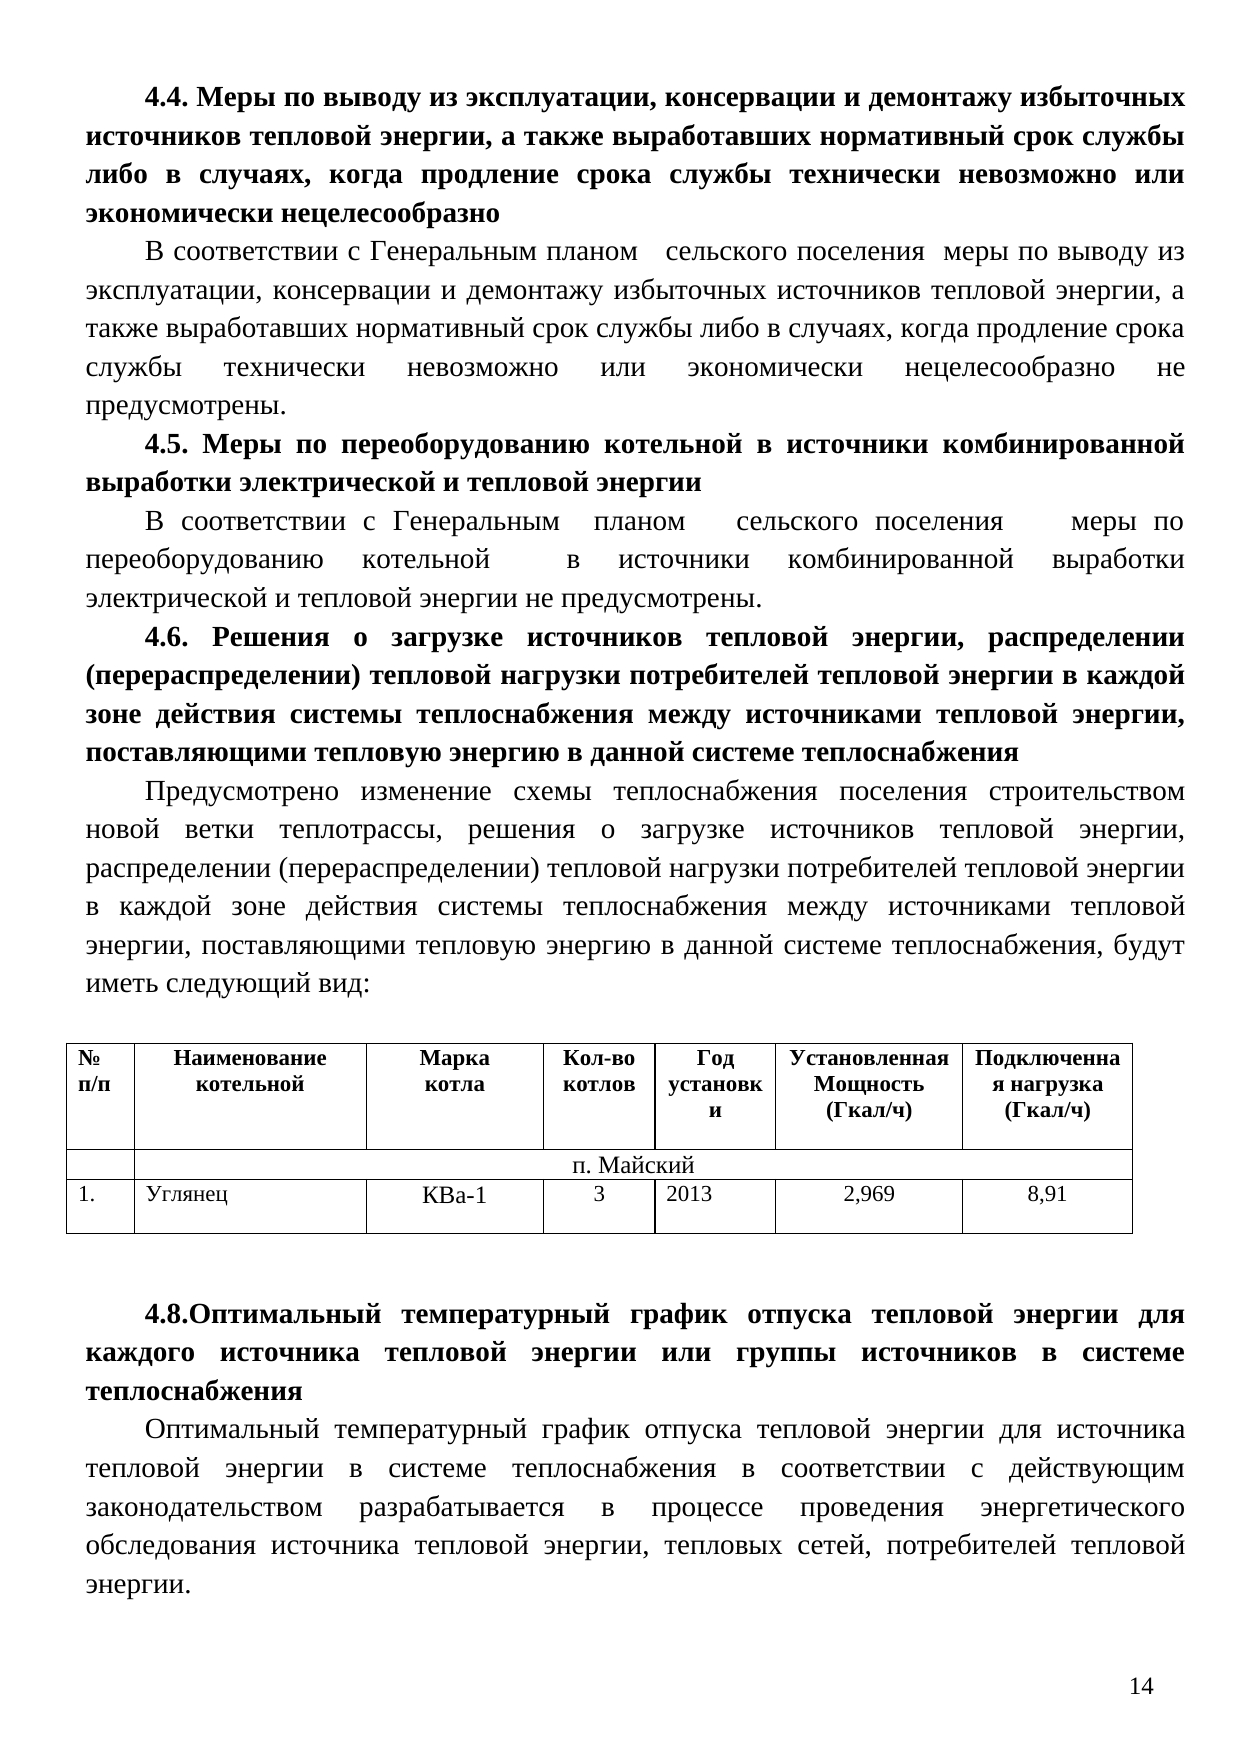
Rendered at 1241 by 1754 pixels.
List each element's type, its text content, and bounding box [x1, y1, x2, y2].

text В соответствии с Генеральным планом сельского поселения меры по выводу из эксплуатации, консервации и демонтажу избыточных источников тепловой энергии, а также выработавших нормативный срок службы либо в случаях, когда продление срока службы технически невозможно или экономически нецелесообразно не предусмотрены. [85, 233, 1186, 421]
table_cell 8,91 [963, 1180, 1132, 1233]
text 4.8.Оптимальный температурный график отпуска тепловой энергии для каждого источника тепловой энергии или группы источников в системе теплоснабжения [85, 1296, 1186, 1407]
table_cell 1. [67, 1180, 134, 1233]
table_header Кол-во котлов [544, 1044, 654, 1149]
table_header Наименование котельной [135, 1044, 366, 1149]
table_header Марка котла [367, 1044, 543, 1149]
table_cell п. Майский [135, 1150, 1132, 1179]
table_header Установленная Мощность (Гкал/ч) [776, 1044, 962, 1149]
text 4.6. Решения о загрузке источников тепловой энергии, распределении (перераспределении) тепловой нагрузки потребителей тепловой энергии в каждой зоне действия системы теплоснабжения между источниками тепловой энергии, поставляющими тепловую энергию в данной системе теплоснабжения [85, 619, 1186, 768]
text 4.4. Меры по выводу из эксплуатации, консервации и демонтажу избыточных источников тепловой энергии, а также выработавших нормативный срок службы либо в случаях, когда продление срока службы технически невозможно или экономически нецелесообразно [85, 79, 1186, 228]
table_cell КВа-1 [367, 1180, 543, 1233]
text 4.5. Меры по переоборудованию котельной в источники комбинированной выработки электрической и тепловой энергии [85, 426, 1186, 498]
table_cell 2,969 [776, 1180, 962, 1233]
text Оптимальный температурный график отпуска тепловой энергии для источника тепловой энергии в системе теплоснабжения в соответствии с действующим законодательством разрабатывается в процессе проведения энергетического обследования источника тепловой энергии, тепловых сетей, потребителей тепловой энергии. [85, 1412, 1186, 1599]
table_header Подключенная нагрузка (Гкал/ч) [963, 1044, 1132, 1149]
text В соответствии с Генеральным планом сельского поселения меры по переоборудованию котельной в источники комбинированной выработки электрической и тепловой энергии не предусмотрены. [85, 503, 1186, 614]
table_cell [67, 1150, 134, 1179]
text Предусмотрено изменение схемы теплоснабжения поселения строительством новой ветки теплотрассы, решения о загрузке источников тепловой энергии, распределении (перераспределении) тепловой нагрузки потребителей тепловой энергии в каждой зоне действия системы теплоснабжения между источниками тепловой энергии, поставляющими тепловую энергию в данной системе теплоснабжения, будут иметь следующий вид: [85, 773, 1186, 999]
table_cell Углянец [135, 1180, 366, 1233]
table_cell 3 [544, 1180, 654, 1233]
table_header Год установки [656, 1044, 775, 1149]
table_cell 2013 [656, 1180, 775, 1233]
table_header № п/п [67, 1044, 134, 1149]
